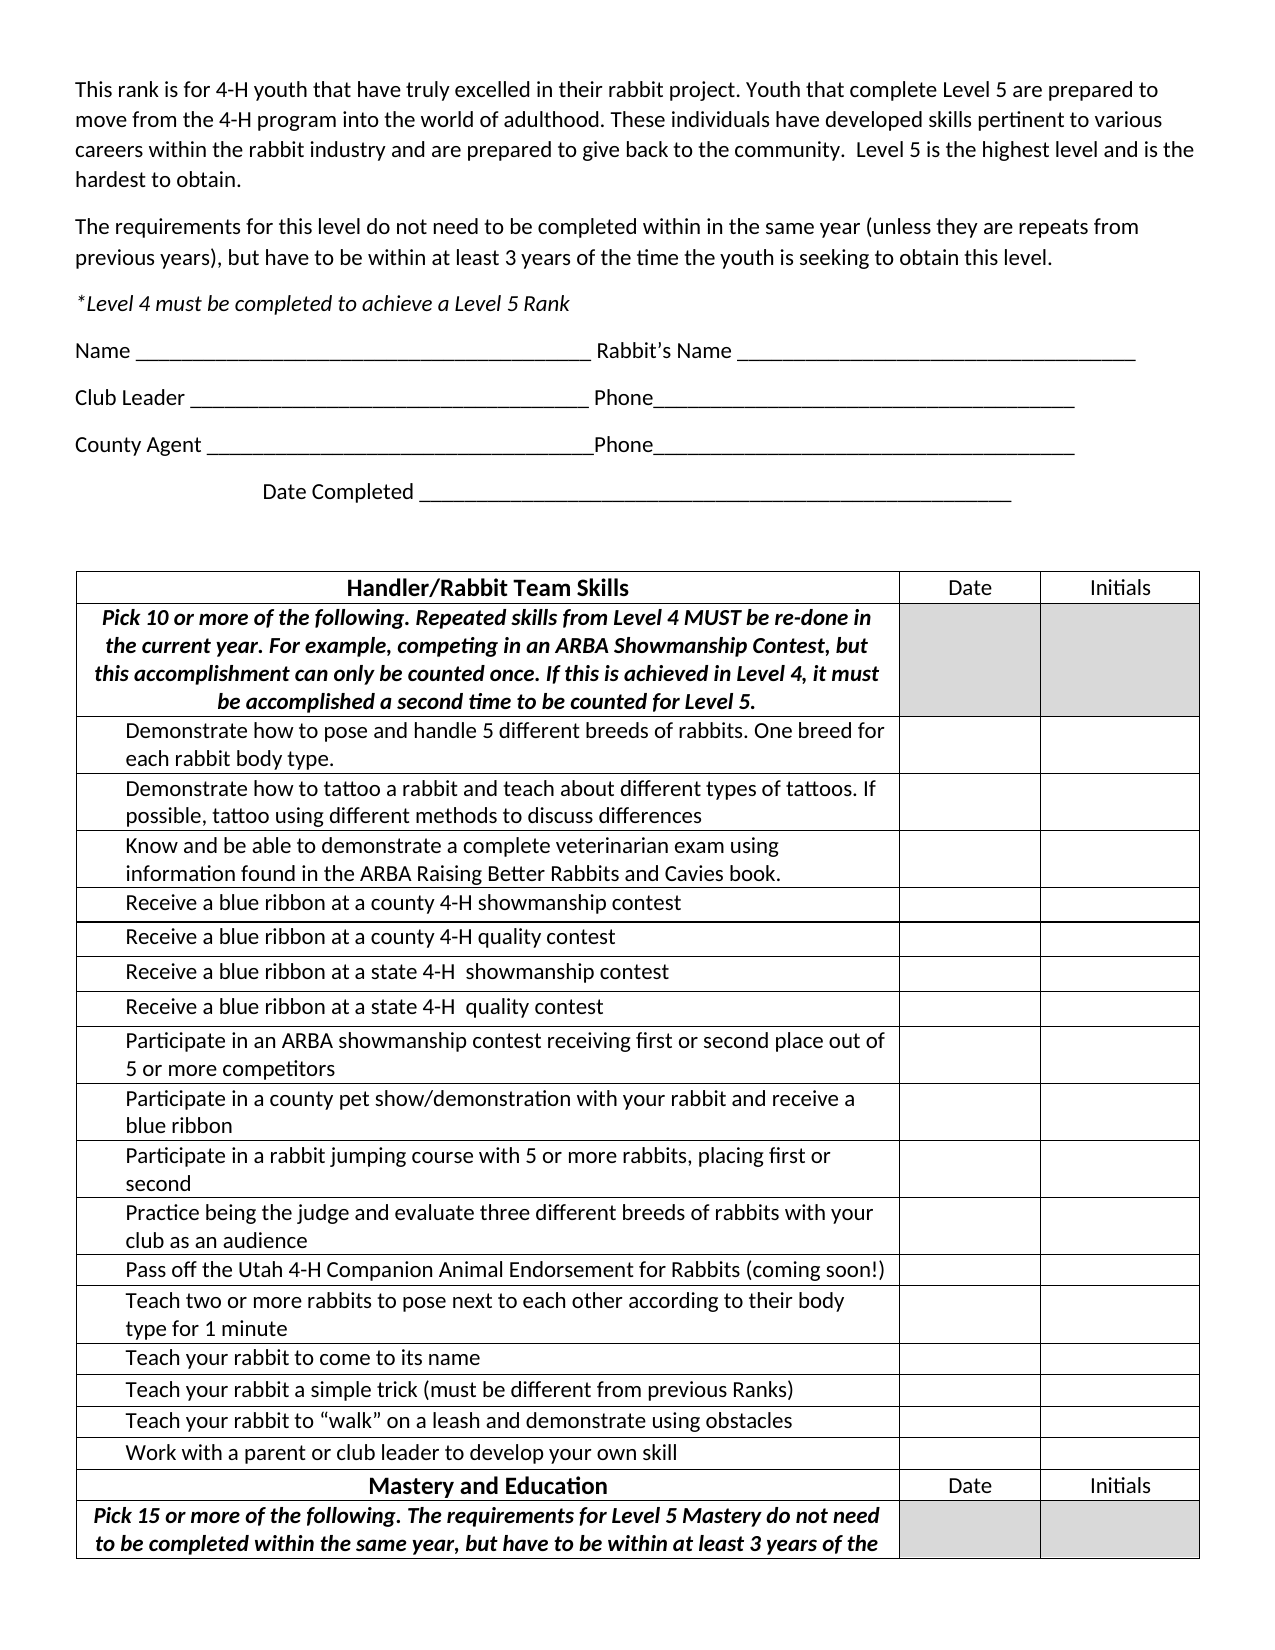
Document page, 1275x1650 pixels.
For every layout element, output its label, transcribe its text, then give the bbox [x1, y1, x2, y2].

table_cell Receive a blue ribbon at a state 4-H quality contest [77, 992, 899, 1026]
table_cell Mastery and Education [77, 1470, 899, 1500]
table_cell Receive a blue ribbon at a county 4-H quality contest [77, 923, 899, 956]
table_cell Participate in a rabbit jumping course with 5 or more rabbits, placing first or second [77, 1141, 899, 1197]
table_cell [77, 1501, 899, 1557]
table_cell Date [900, 1470, 1040, 1500]
table_cell [900, 1027, 1040, 1083]
table_cell [1041, 1027, 1199, 1083]
table_cell [900, 1141, 1040, 1197]
table_cell Demonstrate how to pose and handle 5 different breeds of rabbits. One breed for each rabbit body type. [77, 717, 899, 773]
table_cell [900, 1438, 1040, 1469]
table_header Date [900, 572, 1040, 602]
text The requirements for this level do not need to be completed within in the same year (unless they are repeats from previous years), but have to be within at least 3 years of the time the youth is seeking to obtain this level. [75, 212, 1200, 271]
table_cell Teach two or more rabbits to pose next to each other according to their body type for 1 minute [77, 1286, 899, 1342]
table_cell [1041, 1344, 1199, 1374]
table_cell [1041, 1407, 1199, 1437]
table_cell [1041, 831, 1199, 887]
table_cell Demonstrate how to tattoo a rabbit and teach about different types of tattoos. If possible, tattoo using different methods to discuss differences [77, 774, 899, 830]
table_cell [900, 992, 1040, 1026]
text Date Completed ____________________________________________________ [75, 477, 1200, 505]
table_cell Receive a blue ribbon at a state 4-H showmanship contest [77, 957, 899, 991]
text County Agent __________________________________Phone_____________________________________ [75, 430, 1200, 458]
table_cell [900, 1198, 1040, 1254]
table_cell [900, 717, 1040, 773]
table_cell [1041, 1375, 1199, 1406]
table_cell [1041, 992, 1199, 1026]
table_cell [1041, 1438, 1199, 1469]
table_cell [900, 923, 1040, 956]
text This rank is for 4-H youth that have truly excelled in their rabbit project. Youth that complete Level 5 are prepared to move from the 4-H program into the world of adulthood. These individuals have developed skills pertinent to various careers within the rabbit industry and are prepared to give back to the community. Level 5 is the highest level and is the hardest to obtain. [75, 75, 1200, 194]
table_cell Pass off the Utah 4-H Companion Animal Endorsement for Rabbits (coming soon!) [77, 1255, 899, 1285]
table_cell [900, 888, 1040, 921]
table_cell [900, 957, 1040, 991]
text Name ________________________________________ Rabbit’s Name ___________________________________ [75, 336, 1200, 364]
table_cell Teach your rabbit to “walk” on a leash and demonstrate using obstacles [77, 1407, 899, 1437]
text Club Leader ___________________________________ Phone_____________________________________ [75, 383, 1200, 411]
table_cell Participate in a county pet show/demonstration with your rabbit and receive a blue ribbon [77, 1084, 899, 1140]
table_cell [1041, 1141, 1199, 1197]
table_cell [1041, 774, 1199, 830]
table_cell [900, 1344, 1040, 1374]
table_cell [900, 1255, 1040, 1285]
table_header Initials [1041, 572, 1199, 602]
table_cell [1041, 957, 1199, 991]
text *Level 4 must be completed to achieve a Level 5 Rank [75, 289, 1200, 318]
table_cell [1041, 1084, 1199, 1140]
table_cell [900, 604, 1040, 716]
table_cell [1041, 1286, 1199, 1342]
table_cell Teach your rabbit to come to its name [77, 1344, 899, 1374]
table_cell [900, 1286, 1040, 1342]
table_cell Initials [1041, 1470, 1199, 1500]
table_cell [1041, 888, 1199, 921]
table_cell [1041, 604, 1199, 716]
table_cell [900, 774, 1040, 830]
table_cell [1041, 1198, 1199, 1254]
table_cell Teach your rabbit a simple trick (must be different from previous Ranks) [77, 1375, 899, 1406]
table_cell [1041, 1501, 1199, 1557]
table_cell [900, 831, 1040, 887]
table_cell [900, 1084, 1040, 1140]
table_cell [900, 1375, 1040, 1406]
table_cell Receive a blue ribbon at a county 4-H showmanship contest [77, 888, 899, 921]
table_cell Know and be able to demonstrate a complete veterinarian exam using information found in the ARBA Raising Better Rabbits and Cavies book. [77, 831, 899, 887]
table_cell Participate in an ARBA showmanship contest receiving first or second place out of 5 or more competitors [77, 1027, 899, 1083]
table_header Handler/Rabbit Team Skills [77, 572, 899, 602]
table_cell Pick 10 or more of the following. Repeated skills from Level 4 MUST be re-done in the current year. For example, competing in an ARBA Showmanship Contest, but this accomplishment can only be counted once. If this is achieved in Level 4, it must be accomplished a second time to be counted for Level 5. [77, 604, 899, 716]
table_cell [1041, 923, 1199, 956]
table_cell [900, 1407, 1040, 1437]
table_cell [1041, 1255, 1199, 1285]
table_cell Work with a parent or club leader to develop your own skill [77, 1438, 899, 1469]
table_cell Practice being the judge and evaluate three different breeds of rabbits with your club as an audience [77, 1198, 899, 1254]
table_cell [900, 1501, 1040, 1557]
table_cell [1041, 717, 1199, 773]
